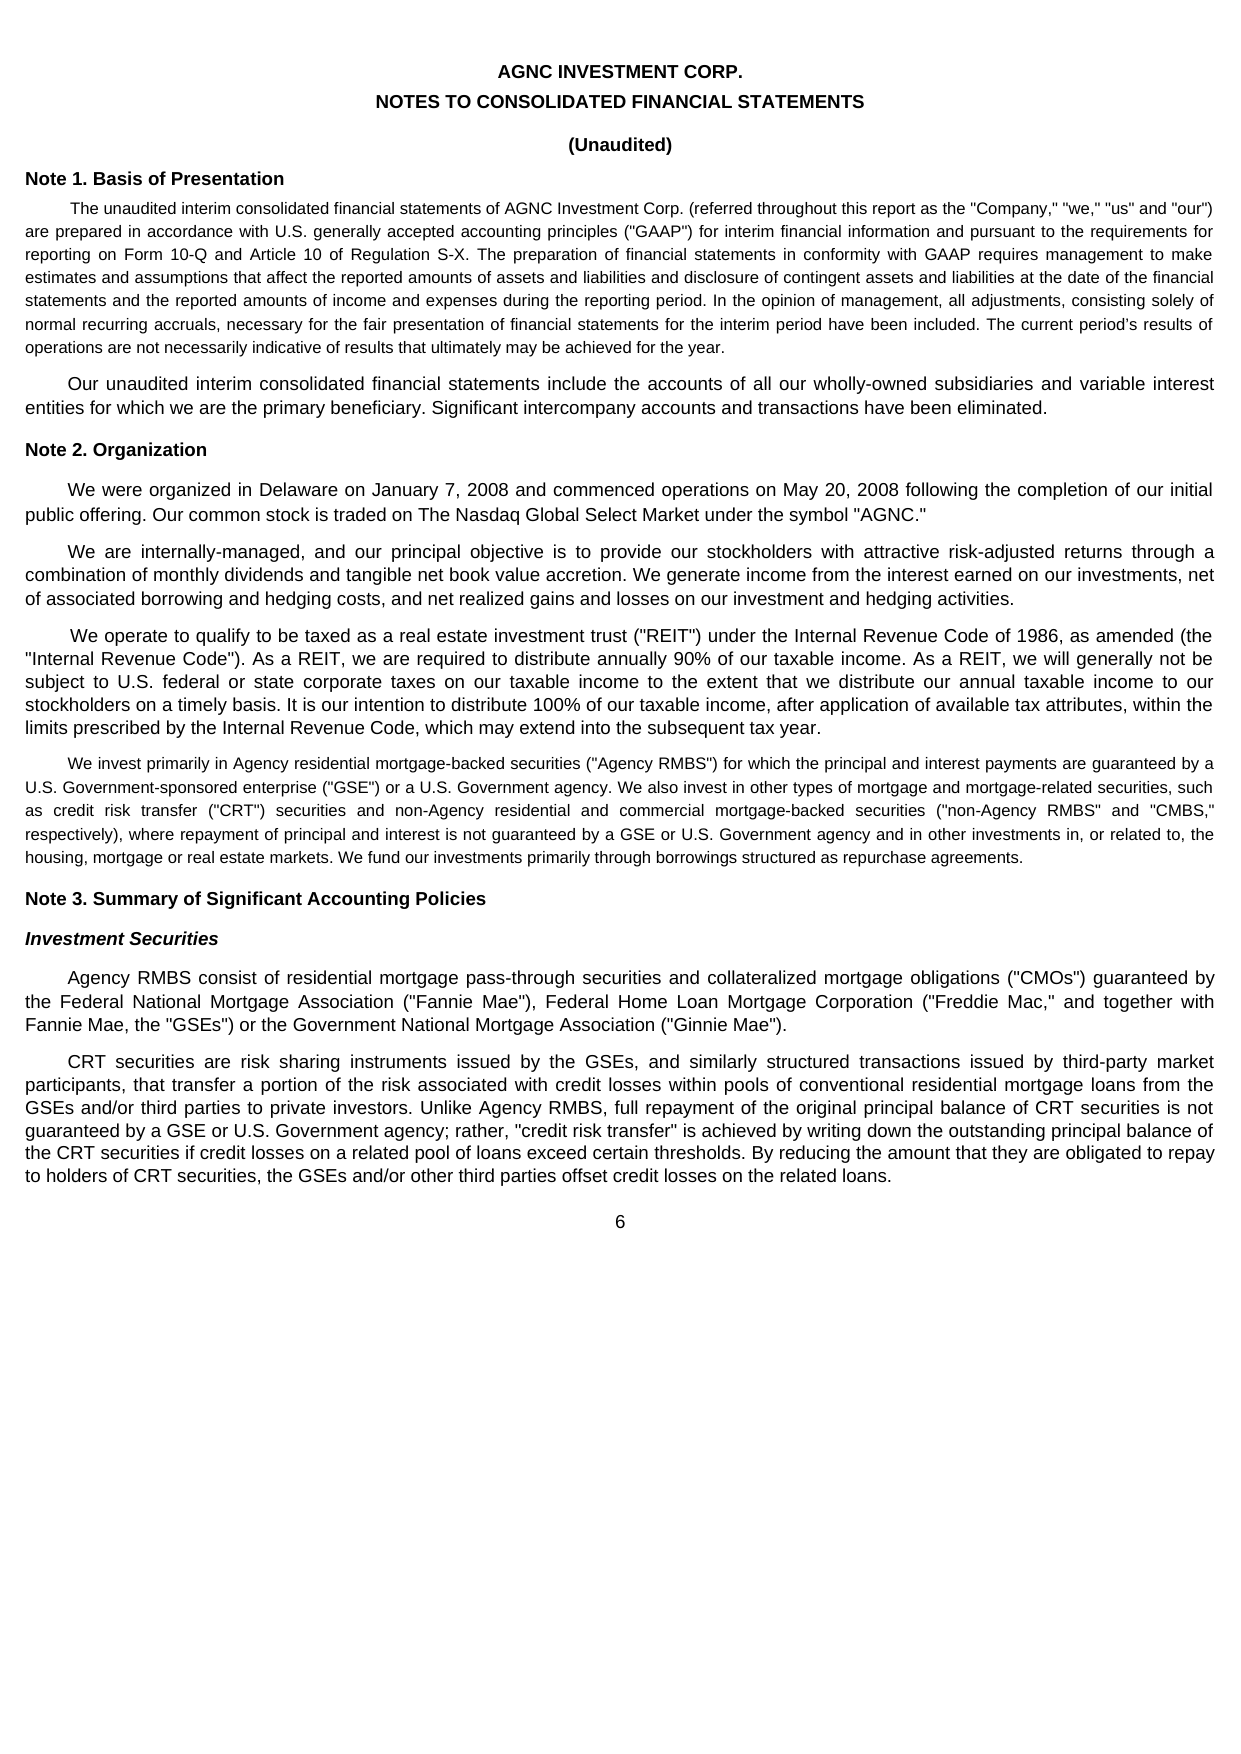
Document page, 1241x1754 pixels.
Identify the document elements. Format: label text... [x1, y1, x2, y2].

text The unaudited interim consolidated financial statements of AGNC Investment Corp. (referred throughout this report as the "Company," "we," "us" and "our") are prepared in accordance with U.S. generally accepted accounting principles ("GAAP") for interim financial information and pursuant to the requirements for reporting on Form 10-Q and Article 10 of Regulation S-X. The preparation of financial statements in conformity with GAAP requires management to make estimates and assumptions that affect the reported amounts of assets and liabilities and disclosure of contingent assets and liabilities at the date of the financial statements and the reported amounts of income and expenses during the reporting period. In the opinion of management, all adjustments, consisting solely of normal recurring accruals, necessary for the fair presentation of financial statements for the interim period have been included. The current period’s results of operations are not necessarily indicative of results that ultimately may be achieved for the year. [25, 199, 1215, 357]
text AGNC INVESTMENT CORP. [25, 60, 1215, 82]
text Investment Securities [25, 927, 1215, 949]
text (Unaudited) [25, 133, 1215, 155]
text CRT securities are risk sharing instruments issued by the GSEs, and similarly structured transactions issued by third-party market participants, that transfer a portion of the risk associated with credit losses within pools of conventional residential mortgage loans from the GSEs and/or third parties to private investors. Unlike Agency RMBS, full repayment of the original principal balance of CRT securities is not guaranteed by a GSE or U.S. Government agency; rather, "credit risk transfer" is achieved by writing down the outstanding principal balance of the CRT securities if credit losses on a related pool of loans exceed certain thresholds. By reducing the amount that they are obligated to repay to holders of CRT securities, the GSEs and/or other third parties offset credit losses on the related loans. [25, 1051, 1215, 1187]
text We operate to qualify to be taxed as a real estate investment trust ("REIT") under the Internal Revenue Code of 1986, as amended (the "Internal Revenue Code"). As a REIT, we are required to distribute annually 90% of our taxable income. As a REIT, we will generally not be subject to U.S. federal or state corporate taxes on our taxable income to the extent that we distribute our annual taxable income to our stockholders on a timely basis. It is our intention to distribute 100% of our taxable income, after application of available tax attributes, within the limits prescribed by the Internal Revenue Code, which may extend into the subsequent tax year. [25, 625, 1215, 738]
text NOTES TO CONSOLIDATED FINANCIAL STATEMENTS [25, 91, 1215, 113]
text 6 [25, 1211, 1215, 1232]
text Agency RMBS consist of residential mortgage pass-through securities and collateralized mortgage obligations ("CMOs") guaranteed by the Federal National Mortgage Association ("Fannie Mae"), Federal Home Loan Mortgage Corporation ("Freddie Mac," and together with Fannie Mae, the "GSEs") or the Government National Mortgage Association ("Ginnie Mae"). [25, 967, 1215, 1036]
text Note 3. Summary of Significant Accounting Policies [25, 888, 1215, 909]
text Note 2. Organization [25, 439, 1215, 461]
text We invest primarily in Agency residential mortgage-backed securities ("Agency RMBS") for which the principal and interest payments are guaranteed by a U.S. Government-sponsored enterprise ("GSE") or a U.S. Government agency. We also invest in other types of mortgage and mortgage-related securities, such as credit risk transfer ("CRT") securities and non-Agency residential and commercial mortgage-backed securities ("non-Agency RMBS" and "CMBS," respectively), where repayment of principal and interest is not guaranteed by a GSE or U.S. Government agency and in other investments in, or related to, the housing, mortgage or real estate markets. We fund our investments primarily through borrowings structured as repurchase agreements. [25, 754, 1215, 867]
text We are internally-managed, and our principal objective is to provide our stockholders with attractive risk-adjusted returns through a combination of monthly dividends and tangible net book value accretion. We generate income from the interest earned on our investments, net of associated borrowing and hedging costs, and net realized gains and losses on our investment and hedging activities. [25, 541, 1215, 609]
text We were organized in Delaware on January 7, 2008 and commenced operations on May 20, 2008 following the completion of our initial public offering. Our common stock is traded on The Nasdaq Global Select Market under the symbol "AGNC." [25, 479, 1215, 525]
text Our unaudited interim consolidated financial statements include the accounts of all our wholly-owned subsidiaries and variable interest entities for which we are the primary beneficiary. Significant intercompany accounts and transactions have been eliminated. [25, 372, 1215, 419]
text Note 1. Basis of Presentation [25, 167, 1215, 189]
